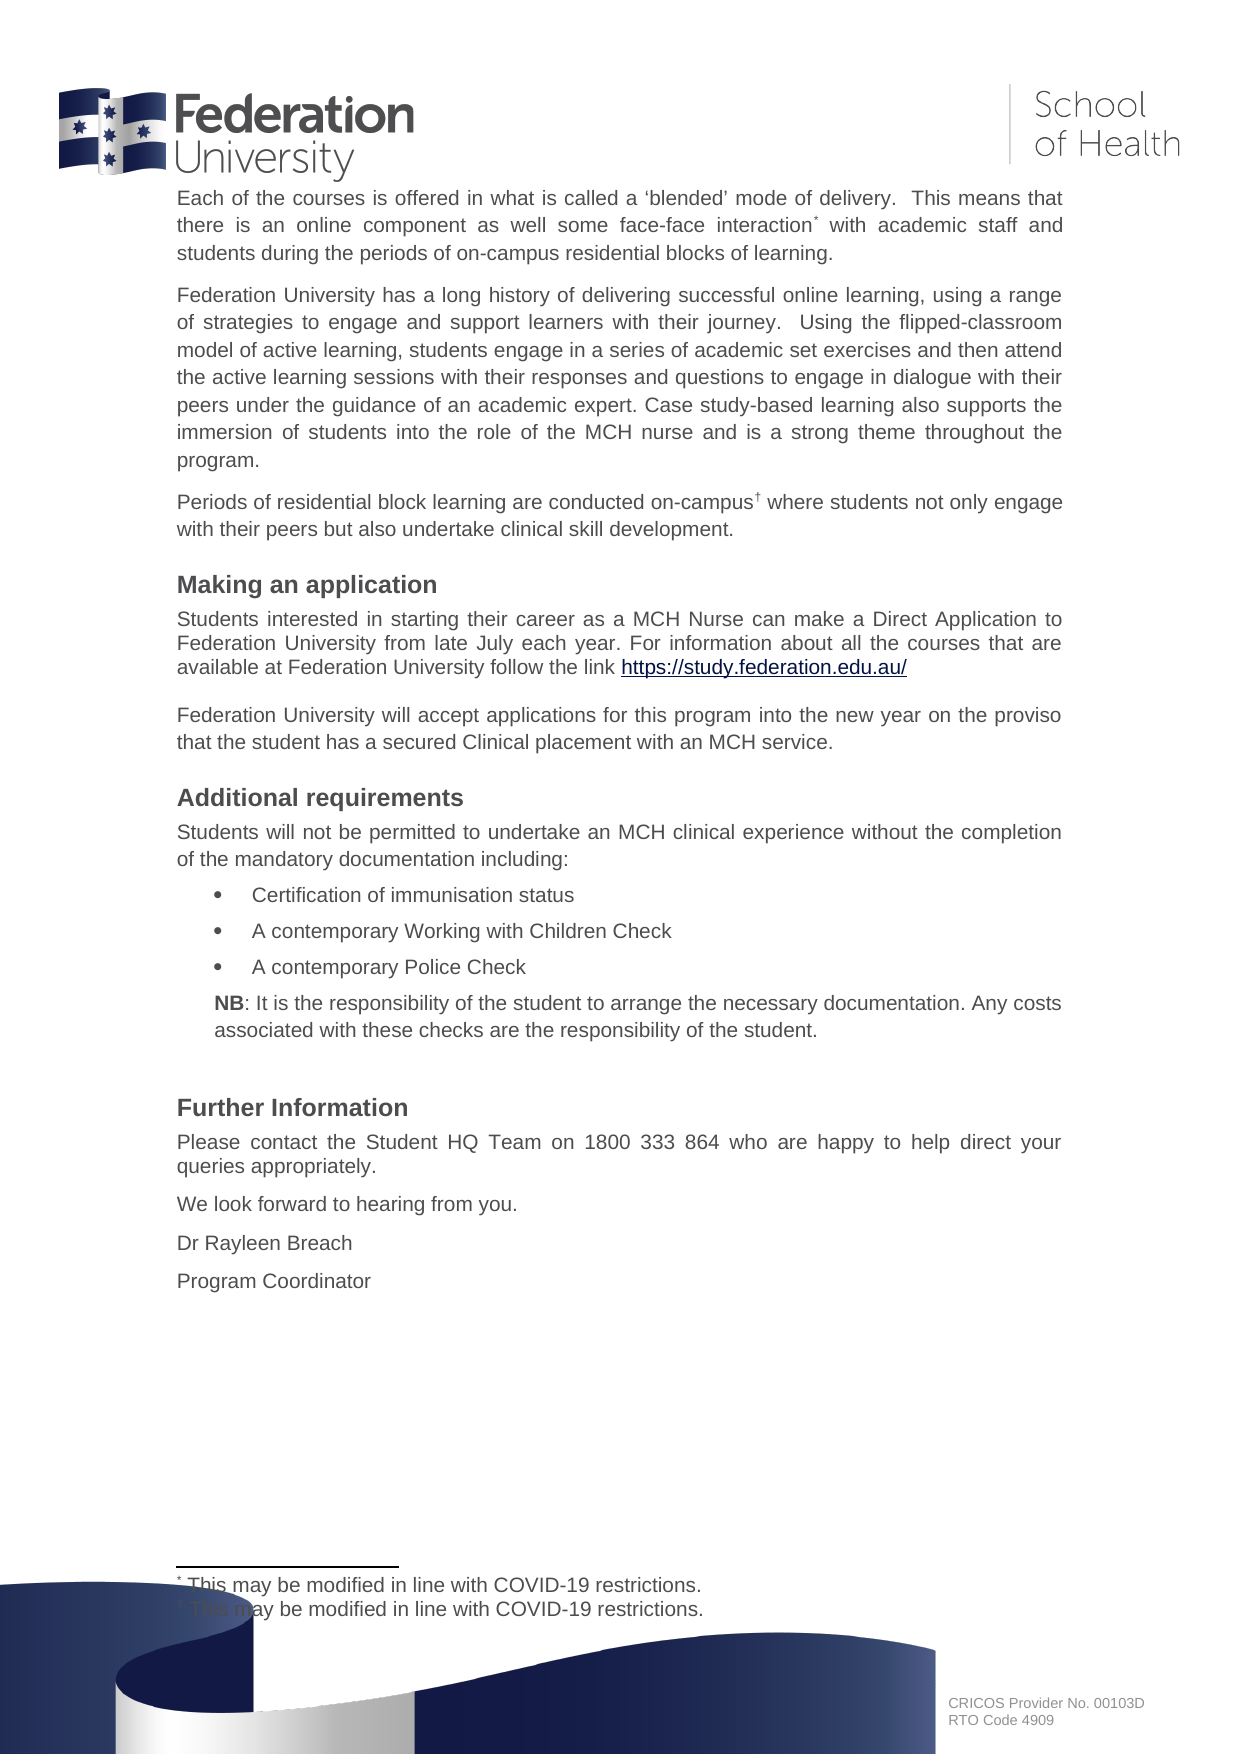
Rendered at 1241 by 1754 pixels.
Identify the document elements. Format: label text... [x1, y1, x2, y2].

picture [511, 1581, 521, 1591]
picture [326, 1582, 332, 1591]
subtitle NB: It is the responsibility of the student to arrange the necessary documentation. Any costs associated with these checks are the responsibility of the student. [214, 991, 1064, 1042]
picture [0, 1581, 935, 1754]
text Program Coordinator [177, 1269, 1064, 1293]
subtitle A contemporary Working with Children Check [214, 919, 1064, 943]
subtitle Additional requirements [177, 783, 1064, 811]
picture [548, 1581, 556, 1590]
subtitle A contemporary Police Check [214, 955, 1064, 979]
text We look forward to hearing from you. [177, 1192, 1064, 1216]
text Each of the courses is offered in what is called a ‘blended’ mode of delivery. This means that there is an online component as well some face-face interaction with academic staff and students during the periods of on-campus residential blocks of learning. [177, 177, 1064, 264]
text Please contact the Student HQ Team on 1800 333 864 who are happy to help direct your queries appropriately. [177, 1130, 1064, 1178]
picture [665, 1582, 671, 1591]
text Federation University has a long history of delivering successful online learning, using a range of strategies to engage and support learners with their journey. Using the flipped-classroom model of active learning, students engage in a series of academic set exercises and then attend the active learning sessions with their responses and questions to engage in dialogue with their peers under the guidance of an academic expert. Case study-based learning also supports the immersion of students into the role of the MCH nurse and is a strong theme throughout the program. [177, 283, 1064, 472]
picture [263, 1581, 269, 1589]
subtitle Making an application [177, 570, 1064, 598]
text Periods of residential block learning are conducted on-campus where students not only engage with their peers but also undertake clinical skill development. [177, 490, 1064, 541]
text Dr Rayleen Breach [177, 1231, 1064, 1255]
text Federation University will accept applications for this program into the new year on the proviso that the student has a secured Clinical placement with an MCH service. [177, 703, 1064, 754]
picture [528, 1581, 534, 1589]
picture [1005, 80, 1180, 168]
subtitle Further Information [177, 1093, 1064, 1121]
picture [280, 1582, 286, 1591]
subtitle Certification of immunisation status [214, 883, 1064, 907]
picture [59, 88, 414, 182]
subtitle Students will not be permitted to undertake an MCH clinical experience without the completion of the mandatory documentation including: [177, 820, 1064, 871]
text Students interested in starting their career as a MCH Nurse can make a Direct Application to Federation University from late July each year. For information about all the courses that are available at Federation University follow the link https://study.federation.edu.au/ [177, 607, 1064, 679]
